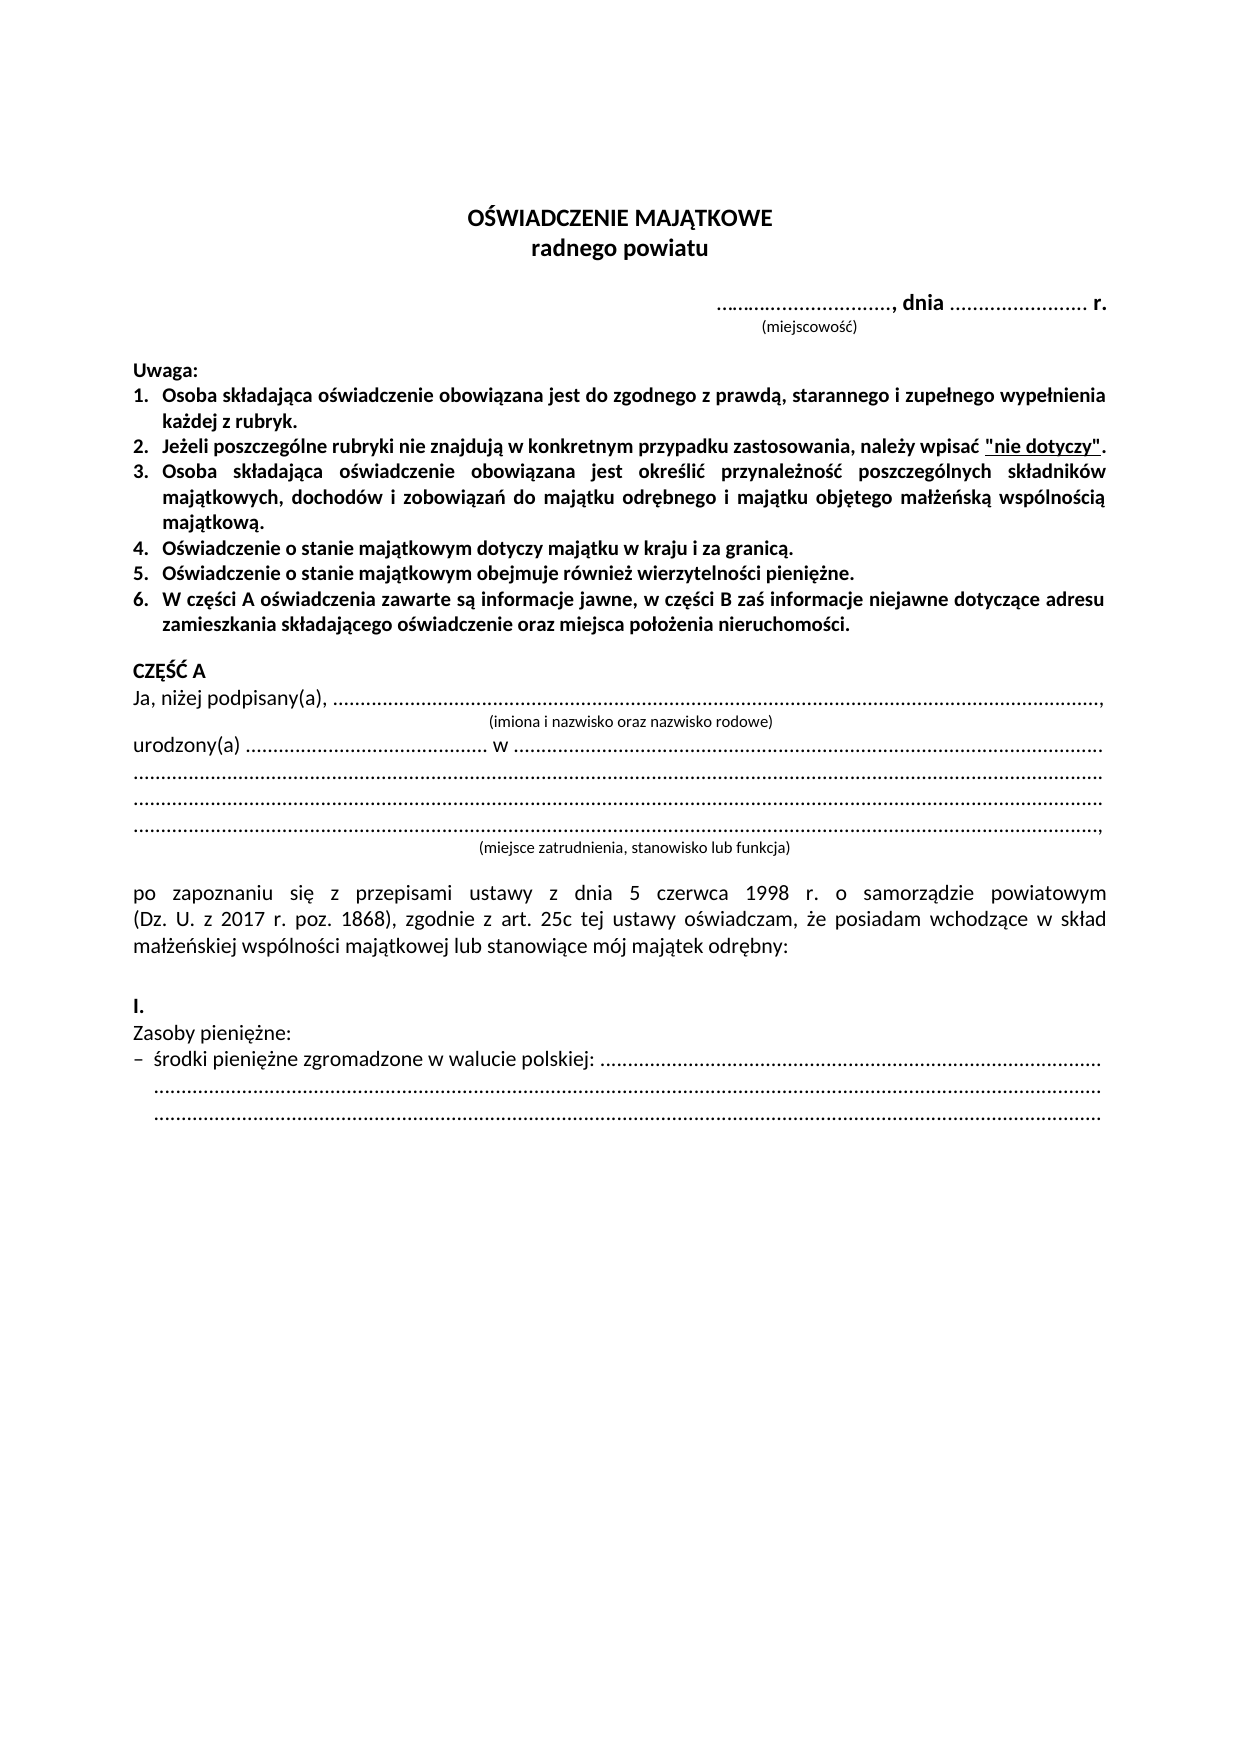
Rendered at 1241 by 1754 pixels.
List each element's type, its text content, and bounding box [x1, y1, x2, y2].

text CZĘŚĆ A [133, 657, 1107, 684]
text I. [133, 992, 1107, 1019]
text urodzony(a) ............................................ w ........................................................................................................... [133, 731, 1107, 758]
text (miejscowość) [761, 316, 1107, 336]
text 2. Jeżeli poszczególne rubryki nie znajdują w konkretnym przypadku zastosowania, należy wpisać "nie dotyczy". [133, 433, 1107, 459]
text ............................................................................................................................................................................ [153, 1072, 1107, 1099]
text ................................................................................................................................................................................ [133, 758, 1107, 784]
text ..............................................................................................................................................................................., [133, 811, 1107, 838]
text ………......................, dnia ........................ r. [133, 288, 1107, 316]
text 5. Oświadczenie o stanie majątkowym obejmuje również wierzytelności pieniężne. [133, 560, 1107, 586]
text 4. Oświadczenie o stanie majątkowym dotyczy majątku w kraju i za granicą. [133, 535, 1107, 560]
text radnego powiatu [133, 232, 1107, 263]
text 6. W części A oświadczenia zawarte są informacje jawne, w części B zaś informacje niejawne dotyczące adresu zamieszkania składającego oświadczenie oraz miejsca położenia nieruchomości. [133, 586, 1107, 637]
text OŚWIADCZENIE MAJĄTKOWE [133, 202, 1107, 232]
text ............................................................................................................................................................................ [153, 1099, 1107, 1126]
text 1. Osoba składająca oświadczenie obowiązana jest do zgodnego z prawdą, starannego i zupełnego wypełnienia każdej z rubryk. [133, 382, 1107, 433]
text po zapoznaniu się z przepisami ustawy z dnia 5 czerwca 1998 r. o samorządzie powiatowym (Dz. U. z 2017 r. poz. 1868), zgodnie z art. 25c tej ustawy oświadczam, że posiadam wchodzące w skład małżeńskiej wspólności majątkowej lub stanowiące mój majątek odrębny: [133, 879, 1107, 959]
text 3. Osoba składająca oświadczenie obowiązana jest określić przynależność poszczególnych składników majątkowych, dochodów i zobowiązań do majątku odrębnego i majątku objętego małżeńską wspólnością majątkową. [133, 459, 1107, 535]
text (miejsce zatrudnienia, stanowisko lub funkcja) [478, 838, 1107, 858]
text Ja, niżej podpisany(a), ..........................................................................................................................................., [133, 684, 1107, 711]
text – środki pieniężne zgromadzone w walucie polskiej: ........................................................................................... [133, 1046, 1107, 1072]
text ................................................................................................................................................................................ [133, 784, 1107, 811]
text (imiona i nazwisko oraz nazwisko rodowe) [489, 711, 1107, 731]
text Uwaga: [133, 357, 1107, 382]
text Zasoby pieniężne: [133, 1019, 1107, 1046]
